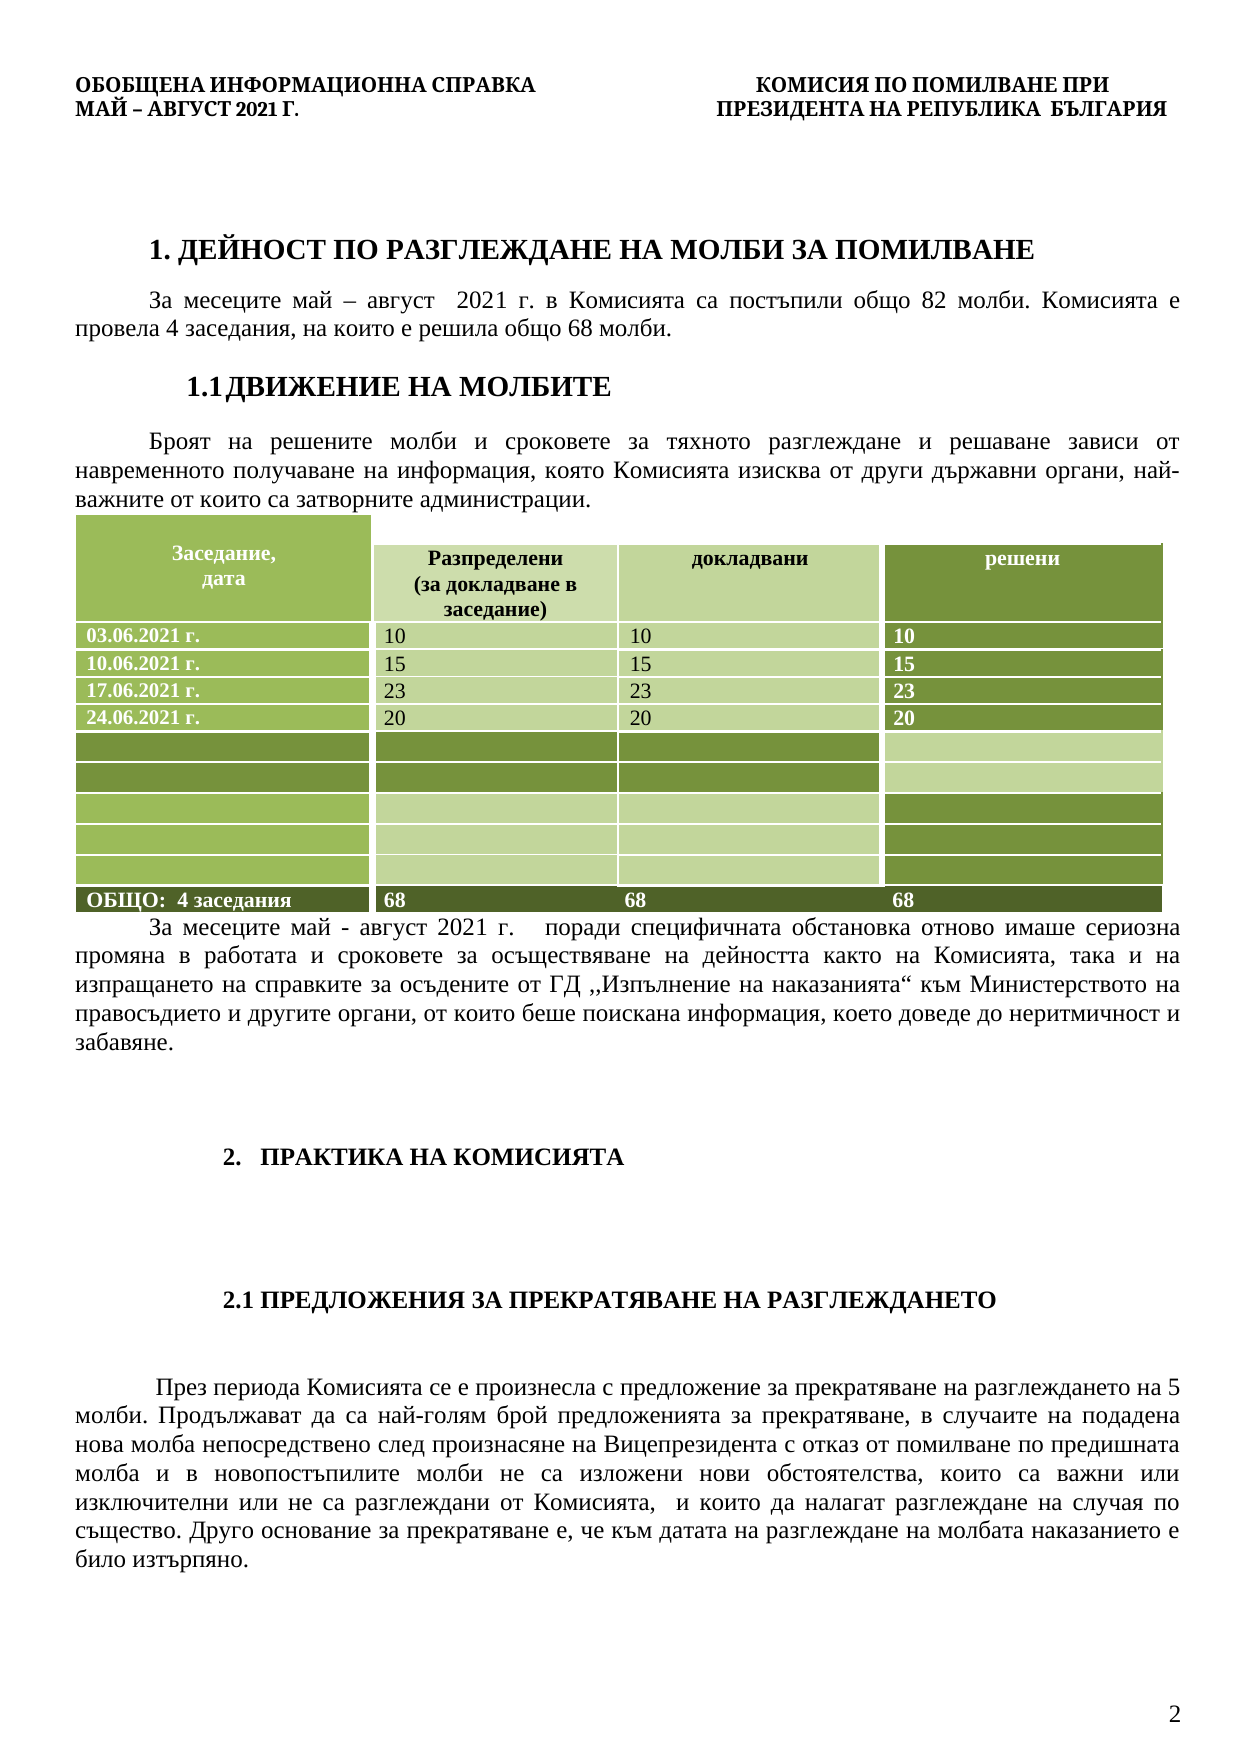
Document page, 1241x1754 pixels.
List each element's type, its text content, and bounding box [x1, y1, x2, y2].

table_cell [885, 761, 1163, 792]
table_cell [376, 825, 617, 854]
list За месеците май - август 2021 г. поради специфичната обстановка отново имаше сериозна промяна в работата и сроковете за осъществяване на дейността както на Комисията, така и на изпращането на справките за осъдените от ГД ,,Изпълнение на наказанията“ към Министерството на правосъдието и другите органи, от които беше поискана информация, което доведе до неритмичност и забавяне. [75, 912, 1181, 1056]
table_cell 20 [885, 703, 1163, 730]
table_cell [76, 794, 369, 823]
table_cell [885, 823, 1163, 854]
list ДВИЖЕНИЕ НА МОЛБИТЕ [186, 369, 1181, 402]
table_cell 15 [885, 649, 1163, 676]
table_cell [885, 854, 1163, 884]
table_cell 15 [376, 650, 617, 676]
table_cell 20 [619, 705, 879, 730]
list Броят на решените молби и сроковете за тяхното разглеждане и решаване зависи от навременното получаване на информация, която Комисията изисква от други държавни органи, най-важните от които са затворните администрации. [75, 426, 1181, 512]
table_cell [619, 825, 879, 854]
table_cell 03.06.2021 г. [76, 623, 369, 648]
table_cell [76, 825, 369, 854]
table_cell [76, 763, 369, 792]
table_cell 24.06.2021 г. [76, 705, 369, 730]
table_cell решени [885, 543, 1163, 621]
table_cell [885, 792, 1163, 823]
table_cell [76, 733, 369, 761]
table_cell 10.06.2021 г. [76, 651, 369, 676]
table_cell 23 [619, 678, 879, 703]
table_cell ОБЩО: 4 заседания [76, 887, 369, 912]
text През периода Комисията се е произнесла с предложение за прекратяване на разглеждането на 5 молби. Продължават да са най-голям брой предложенията за прекратяване, в случаите на подадена нова молба непосредствено след произнасяне на Вицепрезидента с отказ от помилване по предишната молба и в новопостъпилите молби не са изложени нови обстоятелства, които са важни или изключителни или не са разглеждани от Комисията, и които да налагат разглеждане на случая по същество. Друго основание за прекратяване е, че към датата на разглеждане на молбата наказанието е било изтърпяно. [75, 1372, 1181, 1573]
table_cell 17.06.2021 г. [76, 678, 369, 703]
table_cell 68 68 68 [376, 886, 1162, 912]
list За месеците май – август 2021 г. в Комисията са постъпили общо 82 молби. Комисията е провела 4 заседания, на които е решила общо 68 молби. [75, 285, 1181, 342]
table_cell [619, 794, 879, 823]
table_cell 23 [885, 676, 1163, 703]
table_cell [885, 730, 1163, 761]
table_cell 23 [376, 677, 617, 703]
table_header Заседание, дата [76, 515, 371, 621]
table_cell 10 [885, 621, 1163, 648]
table_cell [76, 856, 369, 884]
table_cell докладвани [619, 545, 879, 621]
table_cell [619, 856, 879, 884]
text 2.1 ПРЕДЛОЖЕНИЯ ЗА ПРЕКРАТЯВАНЕ НА РАЗГЛЕЖДАНЕТО [223, 1286, 1181, 1314]
table_cell Разпределени (за докладване в заседание) [374, 545, 617, 621]
table_cell 20 [376, 705, 617, 730]
table_cell 15 [619, 651, 879, 676]
list ПРАКТИКА НА КОМИСИЯТА [223, 1142, 1181, 1171]
table_cell [376, 763, 617, 792]
table_cell [376, 855, 617, 884]
table_cell [619, 733, 879, 761]
text 1. ДЕЙНОСТ ПО РАЗГЛЕЖДАНЕ НА МОЛБИ ЗА ПОМИЛВАНЕ [75, 232, 1181, 266]
table_cell 10 [619, 623, 879, 648]
table_cell [376, 732, 617, 761]
table_cell [619, 763, 879, 792]
table_cell [376, 794, 617, 823]
table_cell 10 [376, 623, 617, 648]
